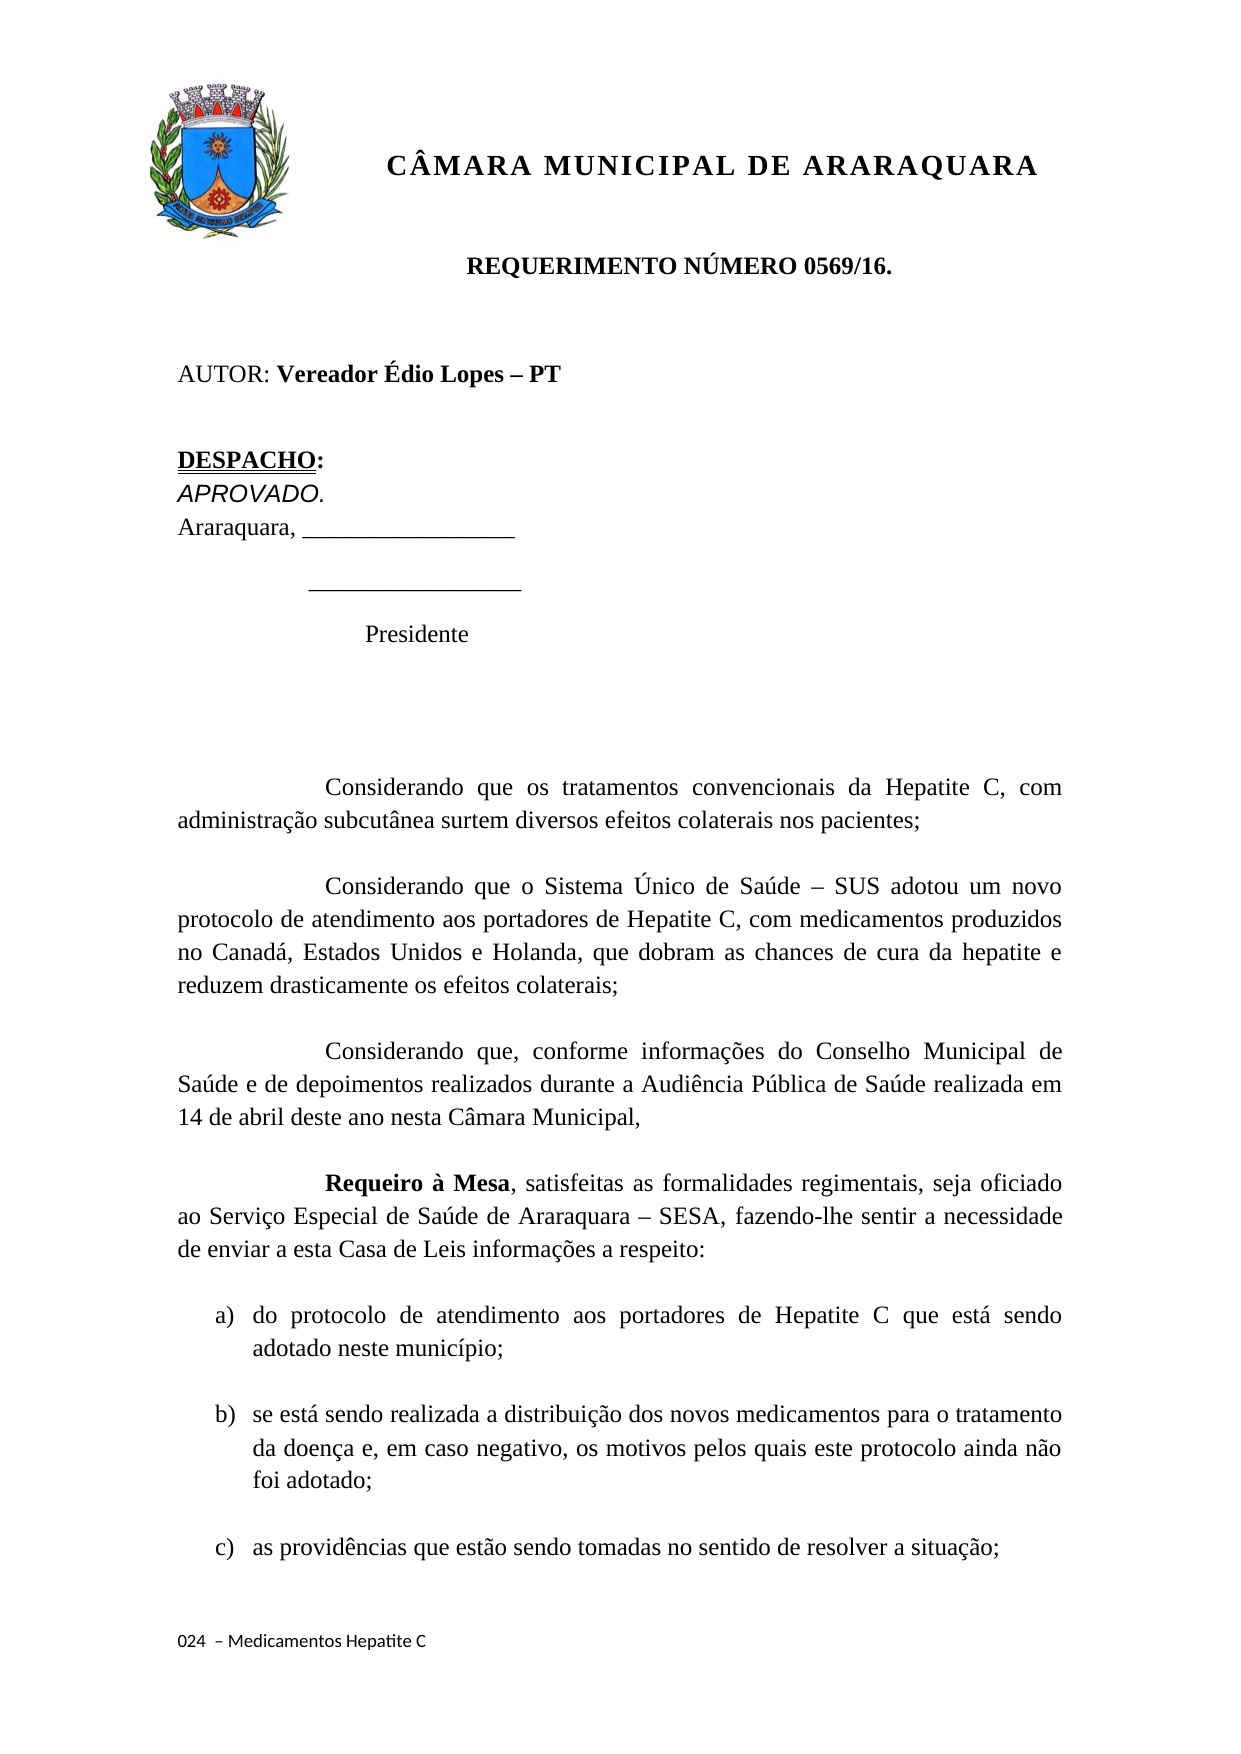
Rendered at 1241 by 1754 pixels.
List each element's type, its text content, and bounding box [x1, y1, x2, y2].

picture [145, 71, 295, 247]
list do protocolo de atendimento aos portadores de Hepatite C que está sendo adotado neste município; [215, 1301, 1063, 1362]
list as providências que estão sendo tomadas no sentido de resolver a situação; [215, 1532, 1063, 1560]
text DESPACHO: [177, 446, 1122, 474]
text Araraquara, _________________ [177, 512, 1122, 540]
text Presidente [177, 619, 1122, 648]
text REQUERIMENTO NÚMERO 0569/16. [236, 251, 1122, 280]
text Considerando que os tratamentos convencionais da Hepatite C, com administração subcutânea surtem diversos efeitos colaterais nos pacientes; [177, 772, 1063, 834]
list se está sendo realizada a distribuição dos novos medicamentos para o tratamento da doença e, em caso negativo, os motivos pelos quais este protocolo ainda não foi adotado; [215, 1399, 1063, 1494]
text _________________ [177, 565, 1122, 594]
text AUTOR: Vereador Édio Lopes – PT [177, 359, 1122, 387]
text Requeiro à Mesa, satisfeitas as formalidades regimentais, seja oficiado ao Serviço Especial de Saúde de Araraquara – SESA, fazendo-lhe sentir a necessidade de enviar a esta Casa de Leis informações a respeito: [177, 1168, 1063, 1263]
text Considerando que o Sistema Único de Saúde – SUS adotou um novo protocolo de atendimento aos portadores de Hepatite C, com medicamentos produzidos no Canadá, Estados Unidos e Holanda, que dobram as chances de cura da hepatite e reduzem drasticamente os efeitos colaterais; [177, 871, 1063, 999]
text Considerando que, conforme informações do Conselho Municipal de Saúde e de depoimentos realizados durante a Audiência Pública de Saúde realizada em 14 de abril deste ano nesta Câmara Municipal, [177, 1036, 1063, 1131]
subtitle CÂMARA MUNICIPAL DE ARARAQUARA [295, 148, 1063, 181]
text APROVADO. [177, 478, 1102, 507]
